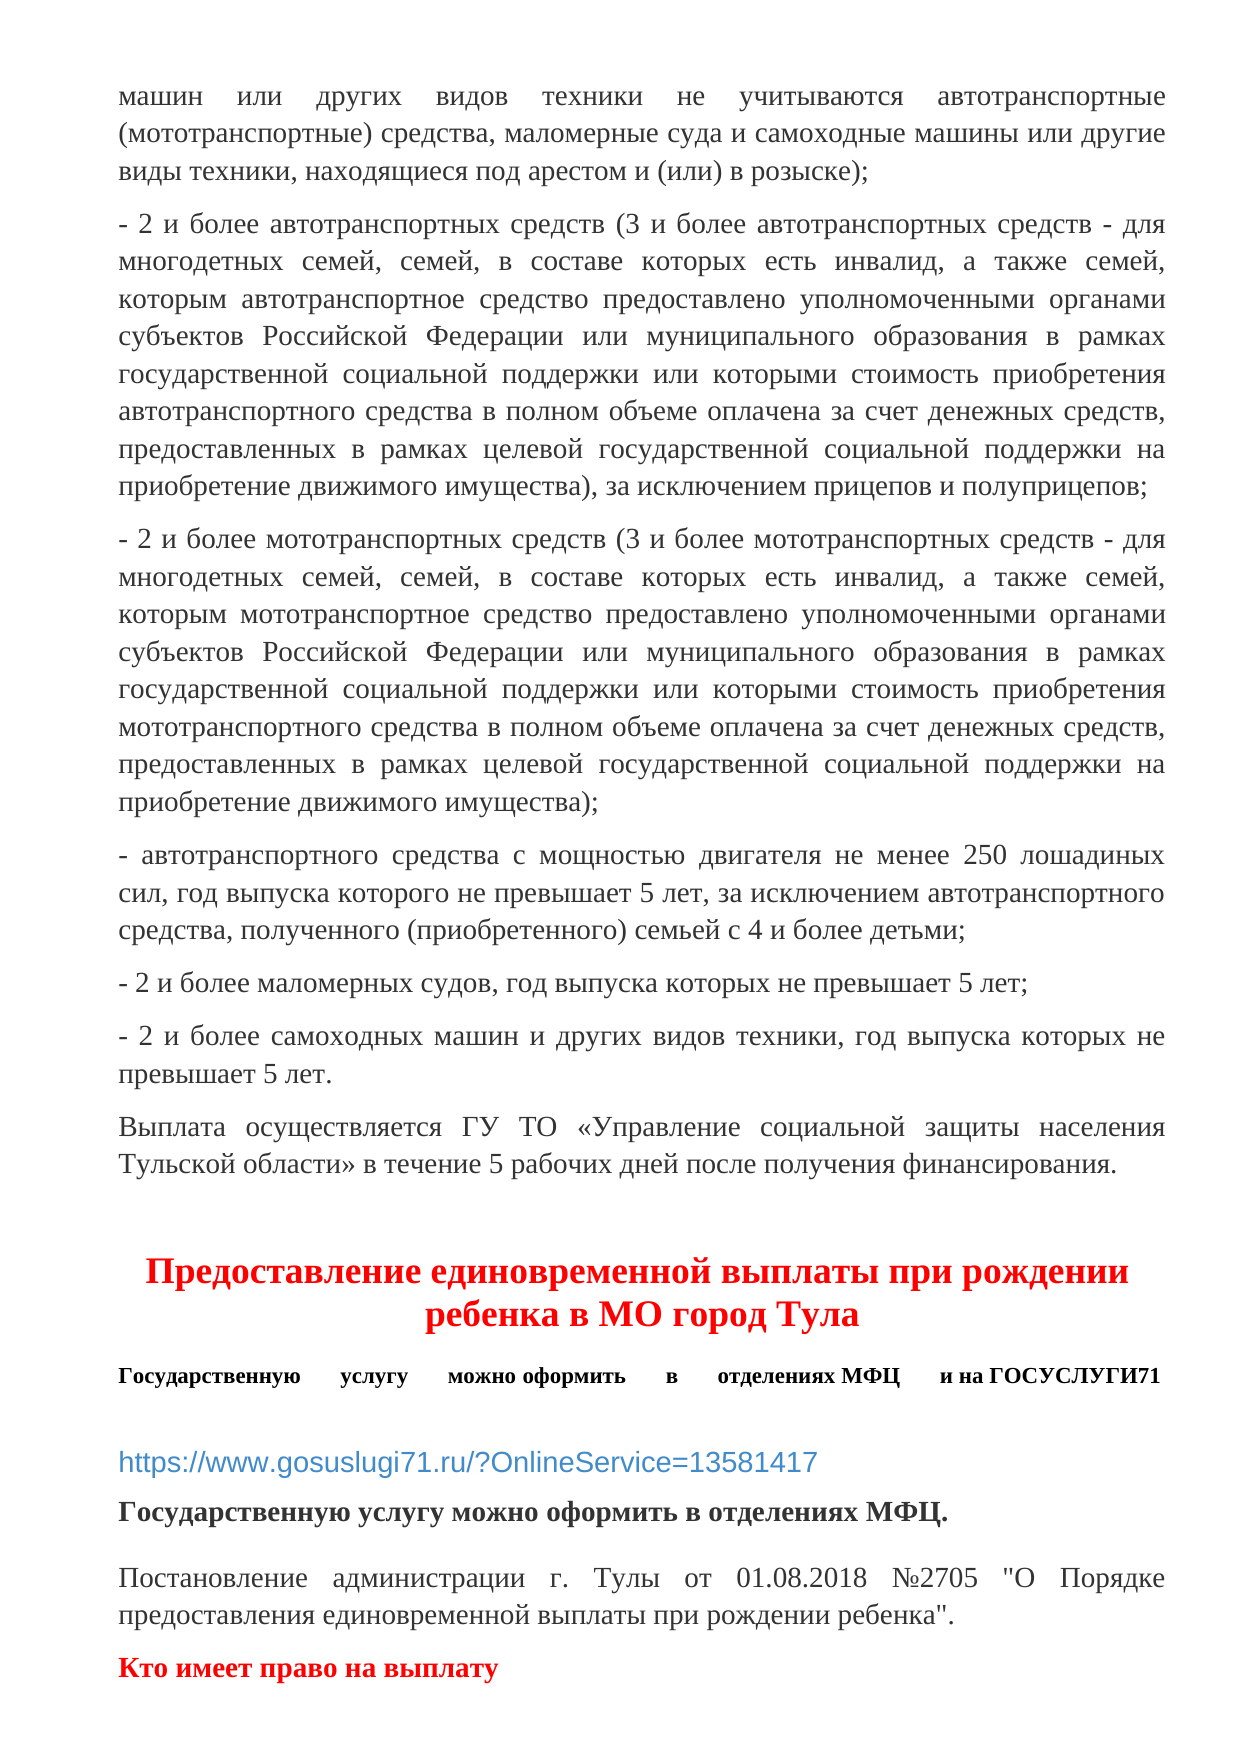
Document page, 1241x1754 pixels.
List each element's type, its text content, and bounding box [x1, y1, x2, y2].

text Постановление администрации г. Тулы от 01.08.2018 №2705 "О Порядке предоставления единовременной выплаты при рождении ребенка". [118, 1556, 1167, 1631]
text - 2 и более самоходных машин и других видов техники, год выпуска которых не превышает 5 лет. [118, 1014, 1167, 1089]
text - 2 и более автотранспортных средств (3 и более автотранспортных средств - для многодетных семей, семей, в составе которых есть инвалид, а также семей, которым автотранспортное средство предоставлено уполномоченными органами субъектов Российской Федерации или муниципального образования в рамках государственной социальной поддержки или которыми стоимость приобретения автотранспортного средства в полном объеме оплачена за счет денежных средств, предоставленных в рамках целевой государственной социальной поддержки на приобретение движимого имущества), за исключением прицепов и полуприцепов; [118, 202, 1167, 502]
text https://www.gosuslugi71.ru/?OnlineService=13581417 [118, 1441, 1167, 1479]
text - автотранспортного средства с мощностью двигателя не менее 250 лошадиных сил, год выпуска которого не превышает 5 лет, за исключением автотранспортного средства, полученного (приобретенного) семьей с 4 и более детьми; [118, 833, 1167, 946]
text Кто имеет право на выплату [118, 1647, 1167, 1684]
text Государственную услугу можно оформить в отделениях МФЦ и на ГОСУСЛУГИ71 [118, 1351, 1167, 1426]
text Предоставление единовременной выплаты при рождении ребенка в МО город Тула [118, 1249, 1167, 1335]
text - 2 и более маломерных судов, год выпуска которых не превышает 5 лет; [118, 961, 1167, 999]
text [118, 74, 1167, 186]
text Государственную услугу можно оформить в отделениях МФЦ. [118, 1494, 1167, 1556]
text - 2 и более мототранспортных средств (3 и более мототранспортных средств - для многодетных семей, семей, в составе которых есть инвалид, а также семей, которым мототранспортное средство предоставлено уполномоченными органами субъектов Российской Федерации или муниципального образования в рамках государственной социальной поддержки или которыми стоимость приобретения мототранспортного средства в полном объеме оплачена за счет денежных средств, предоставленных в рамках целевой государственной социальной поддержки на приобретение движимого имущества); [118, 518, 1167, 818]
text Выплата осуществляется ГУ ТО «Управление социальной защиты населения Тульской области» в течение 5 рабочих дней после получения финансирования. [118, 1105, 1167, 1180]
